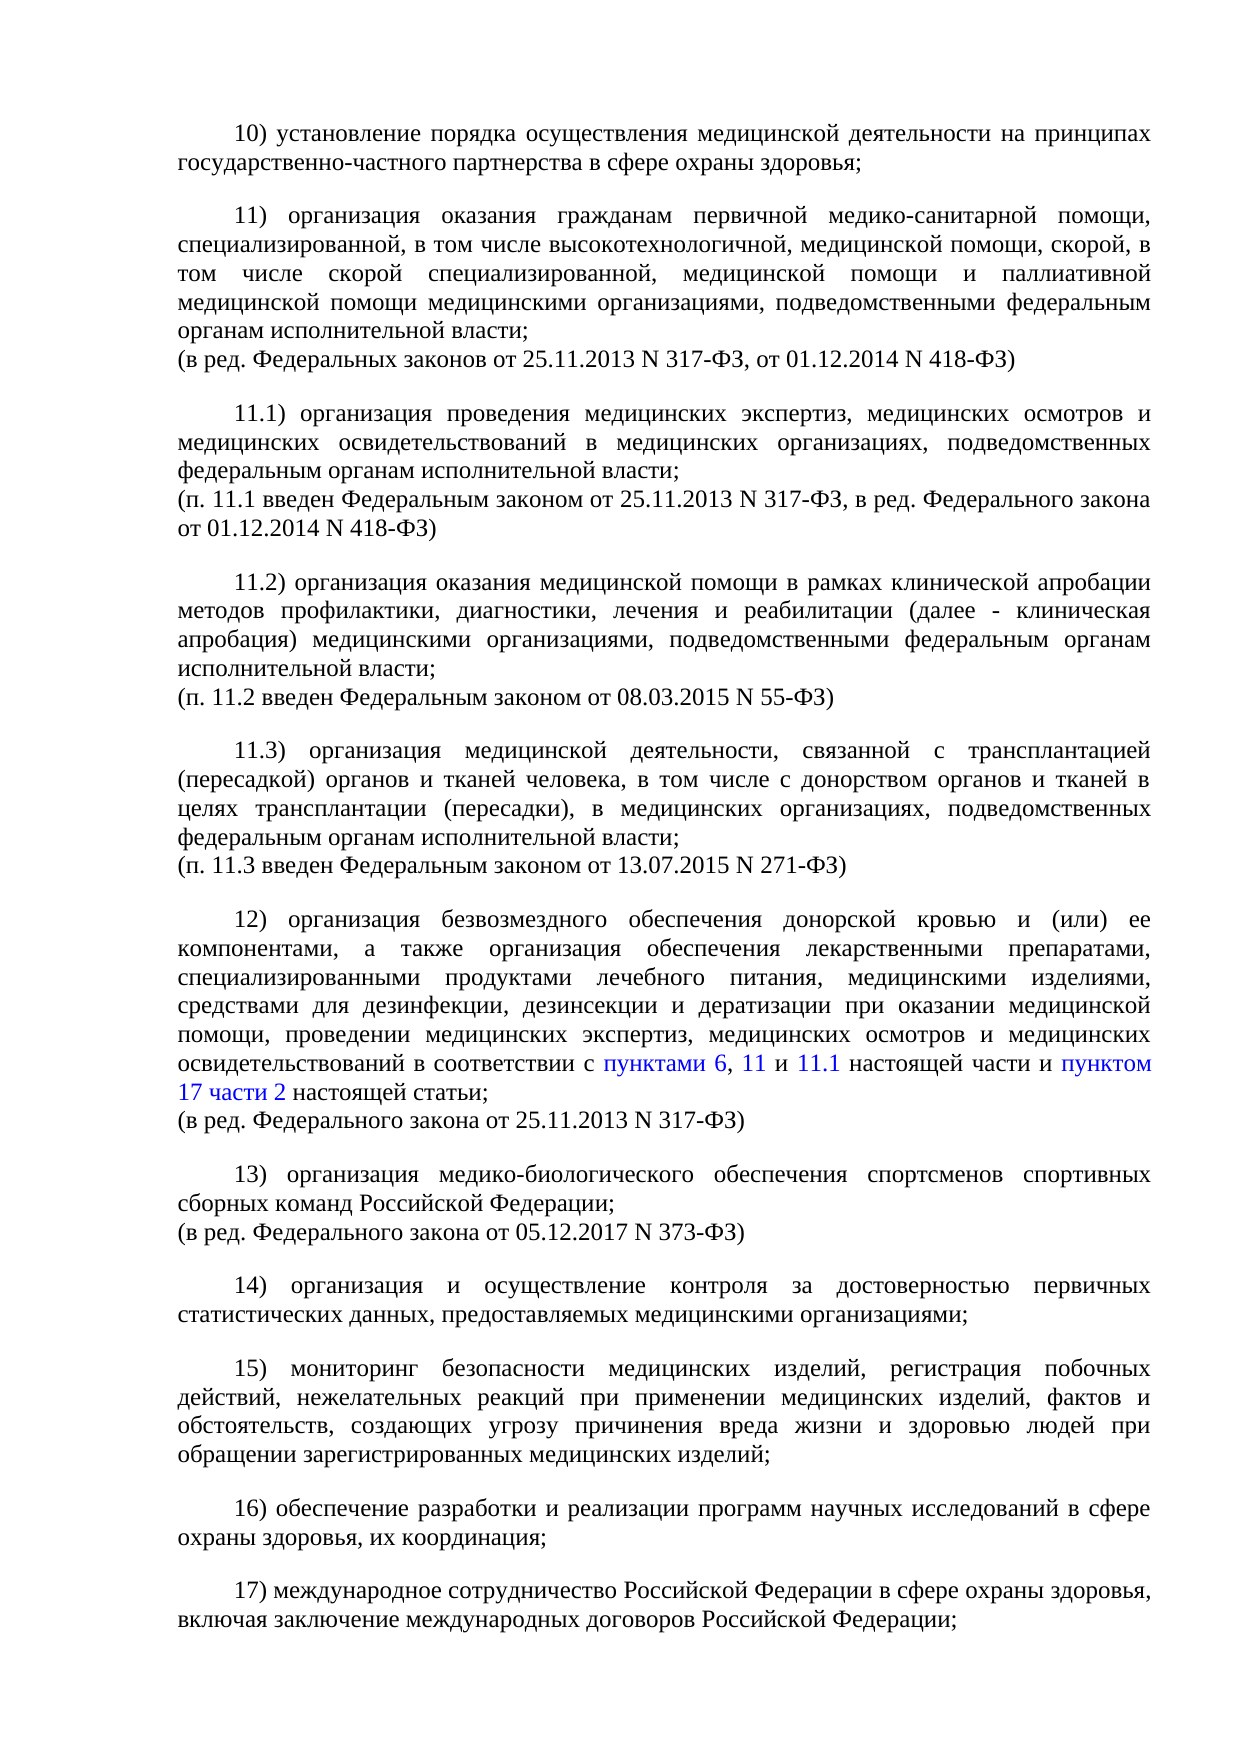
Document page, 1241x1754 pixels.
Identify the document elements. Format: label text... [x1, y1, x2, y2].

text 15) мониторинг безопасности медицинских изделий, регистрация побочных действий, нежелательных реакций при применении медицинских изделий, фактов и обстоятельств, создающих угрозу причинения вреда жизни и здоровью людей при обращении зарегистрированных медицинских изделий; [177, 1353, 1152, 1468]
text (п. 11.1 введен Федеральным законом от 25.11.2013 N 317-ФЗ, в ред. Федерального закона от 01.12.2014 N 418-ФЗ) [177, 484, 1152, 542]
text (в ред. Федеральных законов от 25.11.2013 N 317-ФЗ, от 01.12.2014 N 418-ФЗ) [177, 344, 1152, 373]
text (в ред. Федерального закона от 05.12.2017 N 373-ФЗ) [177, 1217, 1152, 1246]
text 11.3) организация медицинской деятельности, связанной с трансплантацией (пересадкой) органов и тканей человека, в том числе с донорством органов и тканей в целях трансплантации (пересадки), в медицинских организациях, подведомственных федеральным органам исполнительной власти; [177, 736, 1152, 851]
text 11.2) организация оказания медицинской помощи в рамках клинической апробации методов профилактики, диагностики, лечения и реабилитации (далее - клиническая апробация) медицинскими организациями, подведомственными федеральным органам исполнительной власти; [177, 567, 1152, 682]
text 14) организация и осуществление контроля за достоверностью первичных статистических данных, предоставляемых медицинскими организациями; [177, 1271, 1152, 1328]
text 16) обеспечение разработки и реализации программ научных исследований в сфере охраны здоровья, их координация; [177, 1493, 1152, 1551]
text 11) организация оказания гражданам первичной медико-санитарной помощи, специализированной, в том числе высокотехнологичной, медицинской помощи, скорой, в том числе скорой специализированной, медицинской помощи и паллиативной медицинской помощи медицинскими организациями, подведомственными федеральным органам исполнительной власти; [177, 201, 1152, 344]
text 12) организация безвозмездного обеспечения донорской кровью и (или) ее компонентами, а также организация обеспечения лекарственными препаратами, специализированными продуктами лечебного питания, медицинскими изделиями, средствами для дезинфекции, дезинсекции и дератизации при оказании медицинской помощи, проведении медицинских экспертиз, медицинских осмотров и медицинских освидетельствований в соответствии с пунктами 6, 11 и 11.1 настоящей части и пунктом 17 части 2 настоящей статьи; [177, 904, 1152, 1106]
text (п. 11.3 введен Федеральным законом от 13.07.2015 N 271-ФЗ) [177, 851, 1152, 879]
text 13) организация медико-биологического обеспечения спортсменов спортивных сборных команд Российской Федерации; [177, 1159, 1152, 1217]
text 11.1) организация проведения медицинских экспертиз, медицинских осмотров и медицинских освидетельствований в медицинских организациях, подведомственных федеральным органам исполнительной власти; [177, 398, 1152, 484]
text 10) установление порядка осуществления медицинской деятельности на принципах государственно-частного партнерства в сфере охраны здоровья; [177, 118, 1152, 176]
text 17) международное сотрудничество Российской Федерации в сфере охраны здоровья, включая заключение международных договоров Российской Федерации; [177, 1576, 1152, 1633]
text (в ред. Федерального закона от 25.11.2013 N 317-ФЗ) [177, 1106, 1152, 1134]
text (п. 11.2 введен Федеральным законом от 08.03.2015 N 55-ФЗ) [177, 682, 1152, 711]
